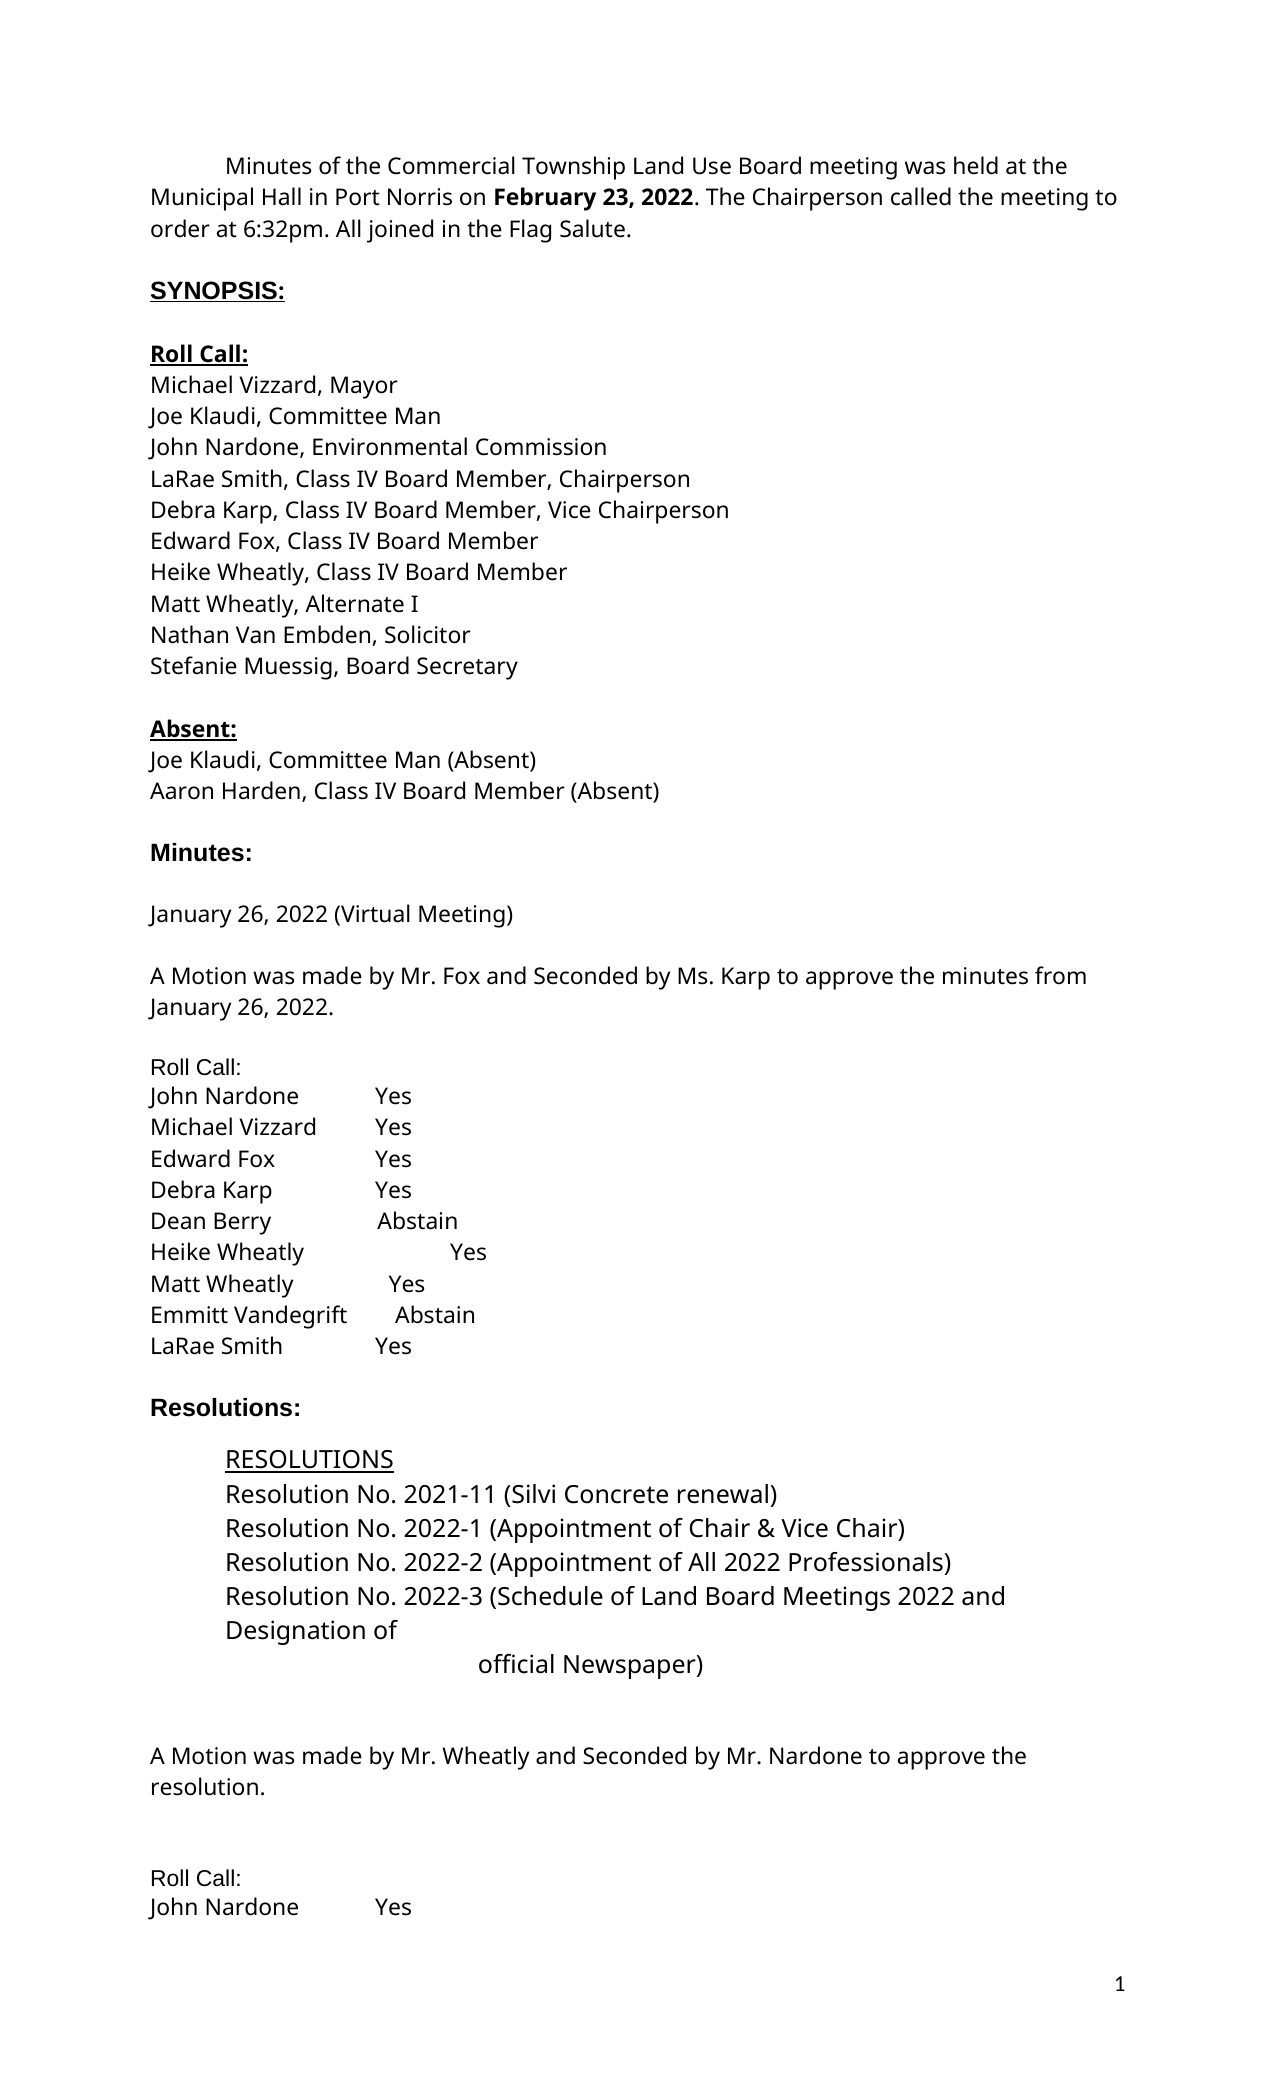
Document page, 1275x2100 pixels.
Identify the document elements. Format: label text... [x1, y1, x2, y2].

text Resolution No. 2021-11 (Silvi Concrete renewal) [225, 1476, 1125, 1510]
text LaRae Smith Yes [150, 1330, 1125, 1361]
text SYNOPSIS: [150, 275, 1125, 306]
text John Nardone Yes [150, 1080, 1125, 1111]
text Matt Wheatly Yes [150, 1268, 1125, 1299]
text Resolutions: [150, 1393, 1125, 1421]
text Minutes: [150, 837, 1125, 866]
text RESOLUTIONS [225, 1442, 1125, 1476]
text Nathan Van Embden, Solicitor [150, 619, 1125, 650]
text LaRae Smith, Class IV Board Member, Chairperson [150, 462, 1125, 494]
text Debra Karp Yes [150, 1174, 1125, 1205]
text Minutes of the Commercial Township Land Use Board meeting was held at the Municipal Hall in Port Norris on February 23, 2022. The Chairperson called the meeting to order at 6:32pm. All joined in the Flag Salute. [150, 150, 1125, 244]
text January 26, 2022 (Virtual Meeting) [150, 897, 1125, 929]
text official Newspaper) [225, 1647, 1125, 1681]
text John Nardone Yes [150, 1891, 1125, 1922]
text John Nardone, Environmental Commission [150, 431, 1125, 462]
text Aaron Harden, Class IV Board Member (Absent) [150, 775, 1125, 806]
text A Motion was made by Mr. Fox and Seconded by Ms. Karp to approve the minutes from January 26, 2022. [150, 960, 1125, 1022]
text Matt Wheatly, Alternate I [150, 587, 1125, 619]
text Debra Karp, Class IV Board Member, Vice Chairperson [150, 494, 1125, 525]
text Roll Call: [150, 1054, 1125, 1080]
text Michael Vizzard Yes [150, 1111, 1125, 1143]
text Joe Klaudi, Committee Man (Absent) [150, 744, 1125, 775]
text Absent: [150, 712, 1125, 744]
text Heike Wheatly, Class IV Board Member [150, 556, 1125, 587]
text Joe Klaudi, Committee Man [150, 400, 1125, 431]
text Resolution No. 2022-3 (Schedule of Land Board Meetings 2022 and Designation of [225, 1578, 1125, 1647]
text Edward Fox Yes [150, 1143, 1125, 1174]
text Roll Call: [150, 337, 1125, 369]
text Edward Fox, Class IV Board Member [150, 525, 1125, 556]
text Resolution No. 2022-1 (Appointment of Chair & Vice Chair) [225, 1510, 1125, 1544]
text Dean Berry Abstain [150, 1205, 1125, 1236]
text Michael Vizzard, Mayor [150, 369, 1125, 400]
text Roll Call: [150, 1865, 1125, 1891]
text Emmitt Vandegrift Abstain [150, 1299, 1125, 1330]
text Resolution No. 2022-2 (Appointment of All 2022 Professionals) [225, 1544, 1125, 1578]
text Heike Wheatly Yes [150, 1236, 1125, 1268]
text Stefanie Muessig, Board Secretary [150, 650, 1125, 681]
text A Motion was made by Mr. Wheatly and Seconded by Mr. Nardone to approve the resolution. [150, 1740, 1125, 1802]
